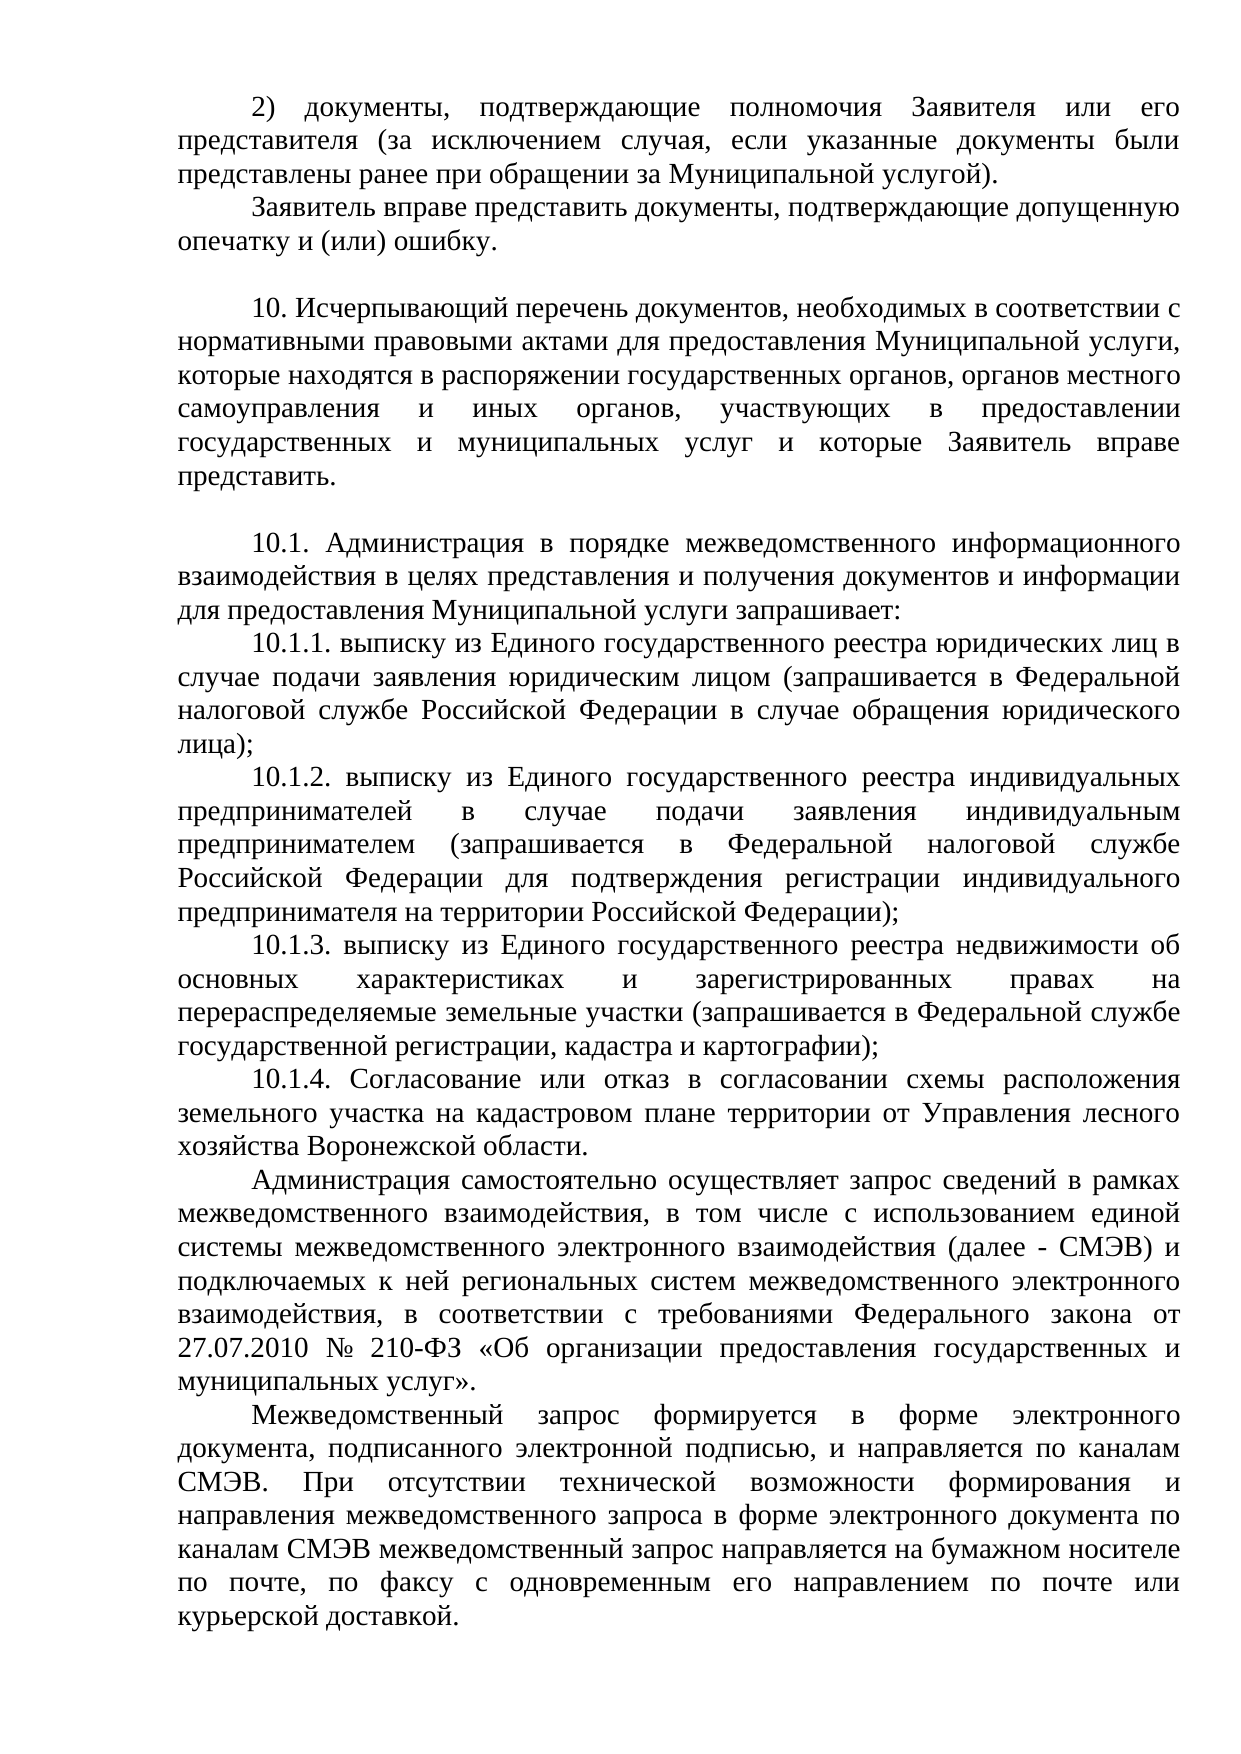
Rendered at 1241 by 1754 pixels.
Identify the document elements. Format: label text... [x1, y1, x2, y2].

text 10.1.4. Согласование или отказ в согласовании схемы расположения земельного участка на кадастровом плане территории от Управления лесного хозяйства Воронежской области. [177, 1061, 1181, 1162]
text 10.1.1. выписку из Единого государственного реестра юридических лиц в случае подачи заявления юридическим лицом (запрашивается в Федеральной налоговой службе Российской Федерации в случае обращения юридического лица); [177, 625, 1181, 759]
text 10.1.2. выписку из Единого государственного реестра индивидуальных предпринимателей в случае подачи заявления индивидуальным предпринимателем (запрашивается в Федеральной налоговой службе Российской Федерации для подтверждения регистрации индивидуального предпринимателя на территории Российской Федерации); [177, 759, 1181, 927]
text Межведомственный запрос формируется в форме электронного документа, подписанного электронной подписью, и направляется по каналам СМЭВ. При отсутствии технической возможности формирования и направления межведомственного запроса в форме электронного документа по каналам СМЭВ межведомственный запрос направляется на бумажном носителе по почте, по факсу с одновременным его направлением по почте или курьерской доставкой. [177, 1397, 1181, 1632]
text Администрация самостоятельно осуществляет запрос сведений в рамках межведомственного взаимодействия, в том числе с использованием единой системы межведомственного электронного взаимодействия (далее - СМЭВ) и подключаемых к ней региональных систем межведомственного электронного взаимодействия, в соответствии с требованиями Федерального закона от 27.07.2010 № 210-ФЗ «Об организации предоставления государственных и муниципальных услуг». [177, 1162, 1181, 1397]
text 10.1.3. выписку из Единого государственного реестра недвижимости об основных характеристиках и зарегистрированных правах на перераспределяемые земельные участки (запрашивается в Федеральной службе государственной регистрации, кадастра и картографии); [177, 927, 1181, 1061]
text 10.1. Администрация в порядке межведомственного информационного взаимодействия в целях представления и получения документов и информации для предоставления Муниципальной услуги запрашивает: [177, 525, 1181, 625]
text 10. Исчерпывающий перечень документов, необходимых в соответствии с нормативными правовыми актами для предоставления Муниципальной услуги, которые находятся в распоряжении государственных органов, органов местного самоуправления и иных органов, участвующих в предоставлении государственных и муниципальных услуг и которые Заявитель вправе представить. [177, 290, 1181, 491]
text 2) документы, подтверждающие полномочия Заявителя или его представителя (за исключением случая, если указанные документы были представлены ранее при обращении за Муниципальной услугой). [177, 89, 1181, 189]
text Заявитель вправе представить документы, подтверждающие допущенную опечатку и (или) ошибку. [177, 189, 1181, 256]
